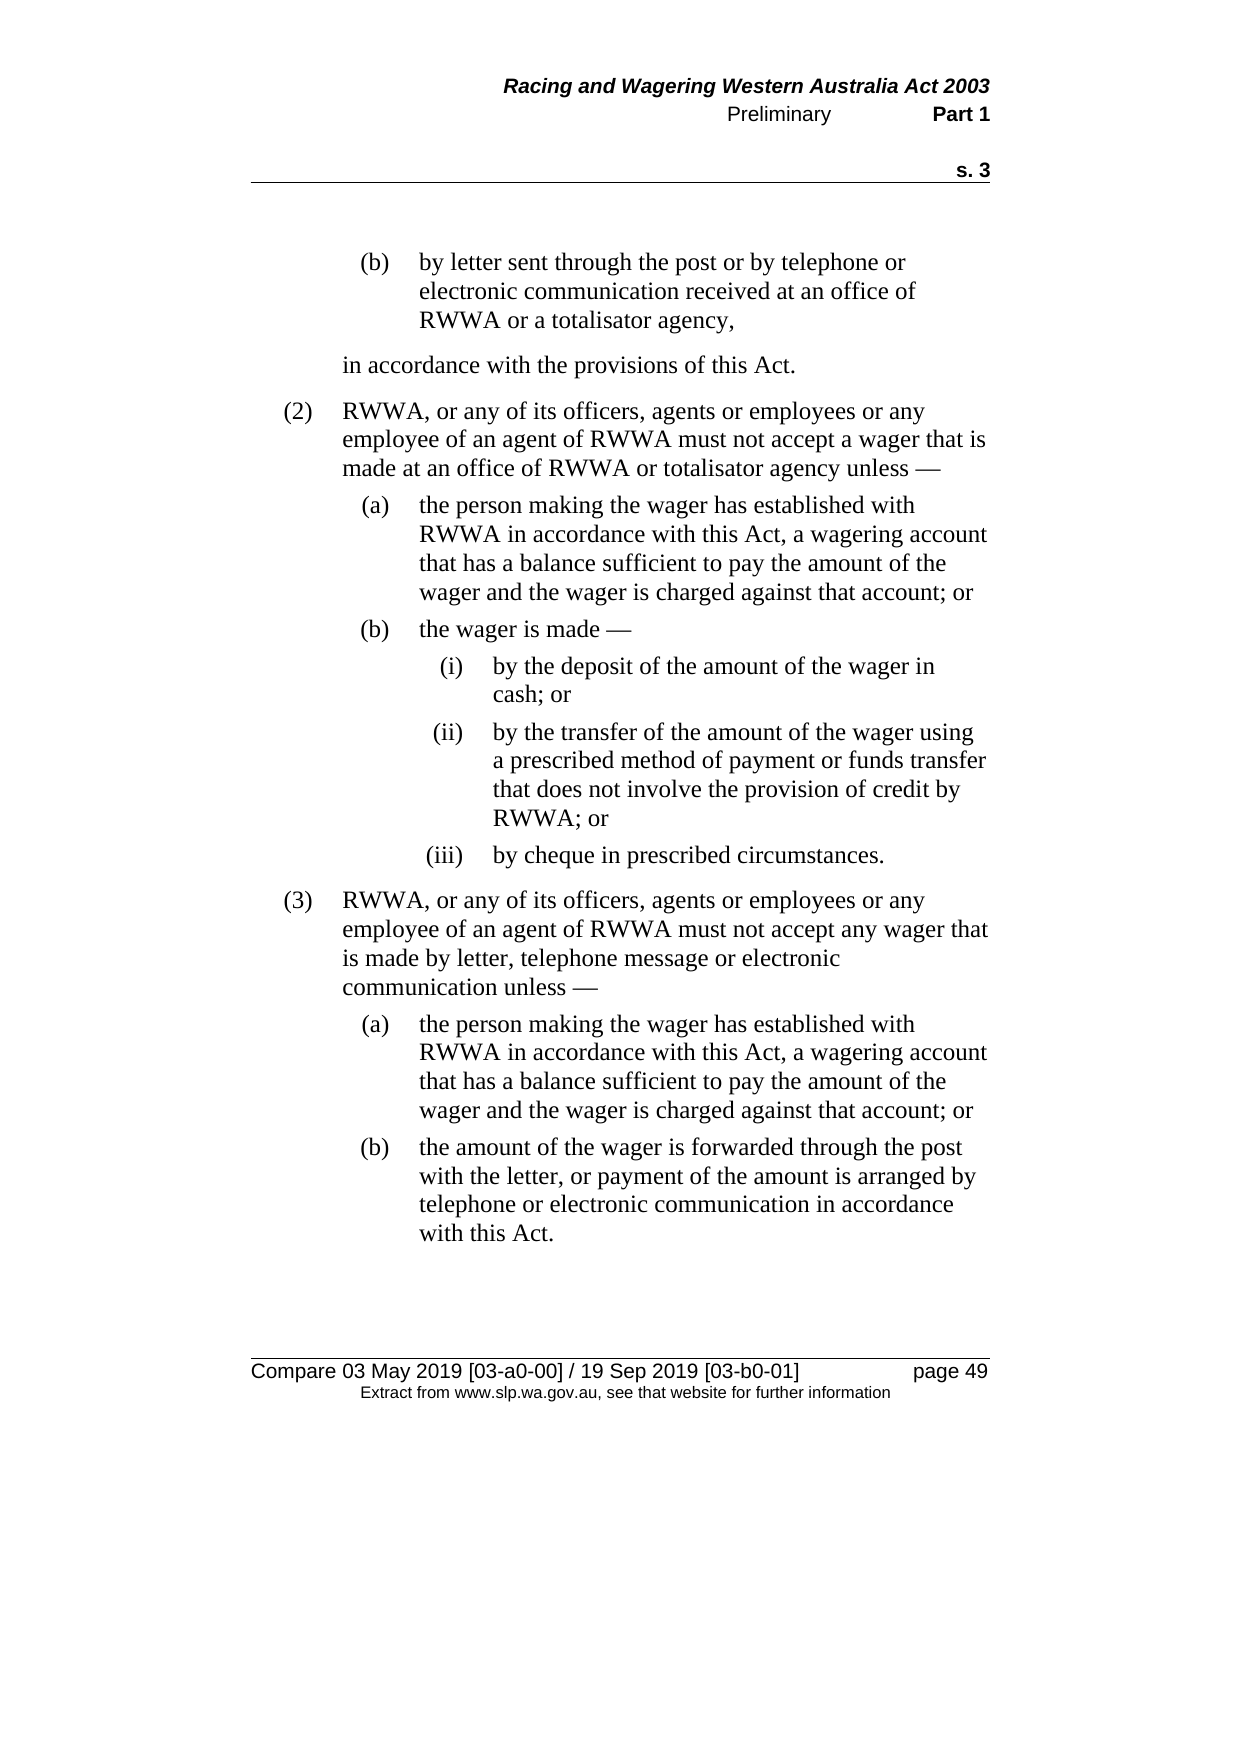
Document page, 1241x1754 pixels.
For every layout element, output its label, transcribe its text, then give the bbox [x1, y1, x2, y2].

text (iii) by cheque in prescribed circumstances. [251, 840, 990, 869]
text (3) RWWA, or any of its officers, agents or employees or any employee of an agent of RWWA must not accept any wager that is made by letter, telephone message or electronic communication unless — [251, 885, 990, 1000]
text (2) RWWA, or any of its officers, agents or employees or any employee of an agent of RWWA must not accept a wager that is made at an office of RWWA or totalisator agency unless — [251, 396, 990, 482]
text in accordance with the provisions of this Act. [251, 350, 990, 379]
text (b) the wager is made — [251, 614, 990, 642]
text (a) the person making the wager has established with RWWA in accordance with this Act, a wagering account that has a balance sufficient to pay the amount of the wager and the wager is charged against that account; or [251, 490, 990, 605]
text (b) the amount of the wager is forwarded through the post with the letter, or payment of the amount is arranged by telephone or electronic communication in accordance with this Act. [251, 1132, 990, 1247]
text (a) the person making the wager has established with RWWA in accordance with this Act, a wagering account that has a balance sufficient to pay the amount of the wager and the wager is charged against that account; or [251, 1009, 990, 1124]
text (b) by letter sent through the post or by telephone or electronic communication received at an office of RWWA or a totalisator agency, [251, 247, 990, 334]
text (ii) by the transfer of the amount of the wager using a prescribed method of payment or funds transfer that does not involve the provision of credit by RWWA; or [251, 717, 990, 832]
text (i) by the deposit of the amount of the wager in cash; or [251, 651, 990, 708]
